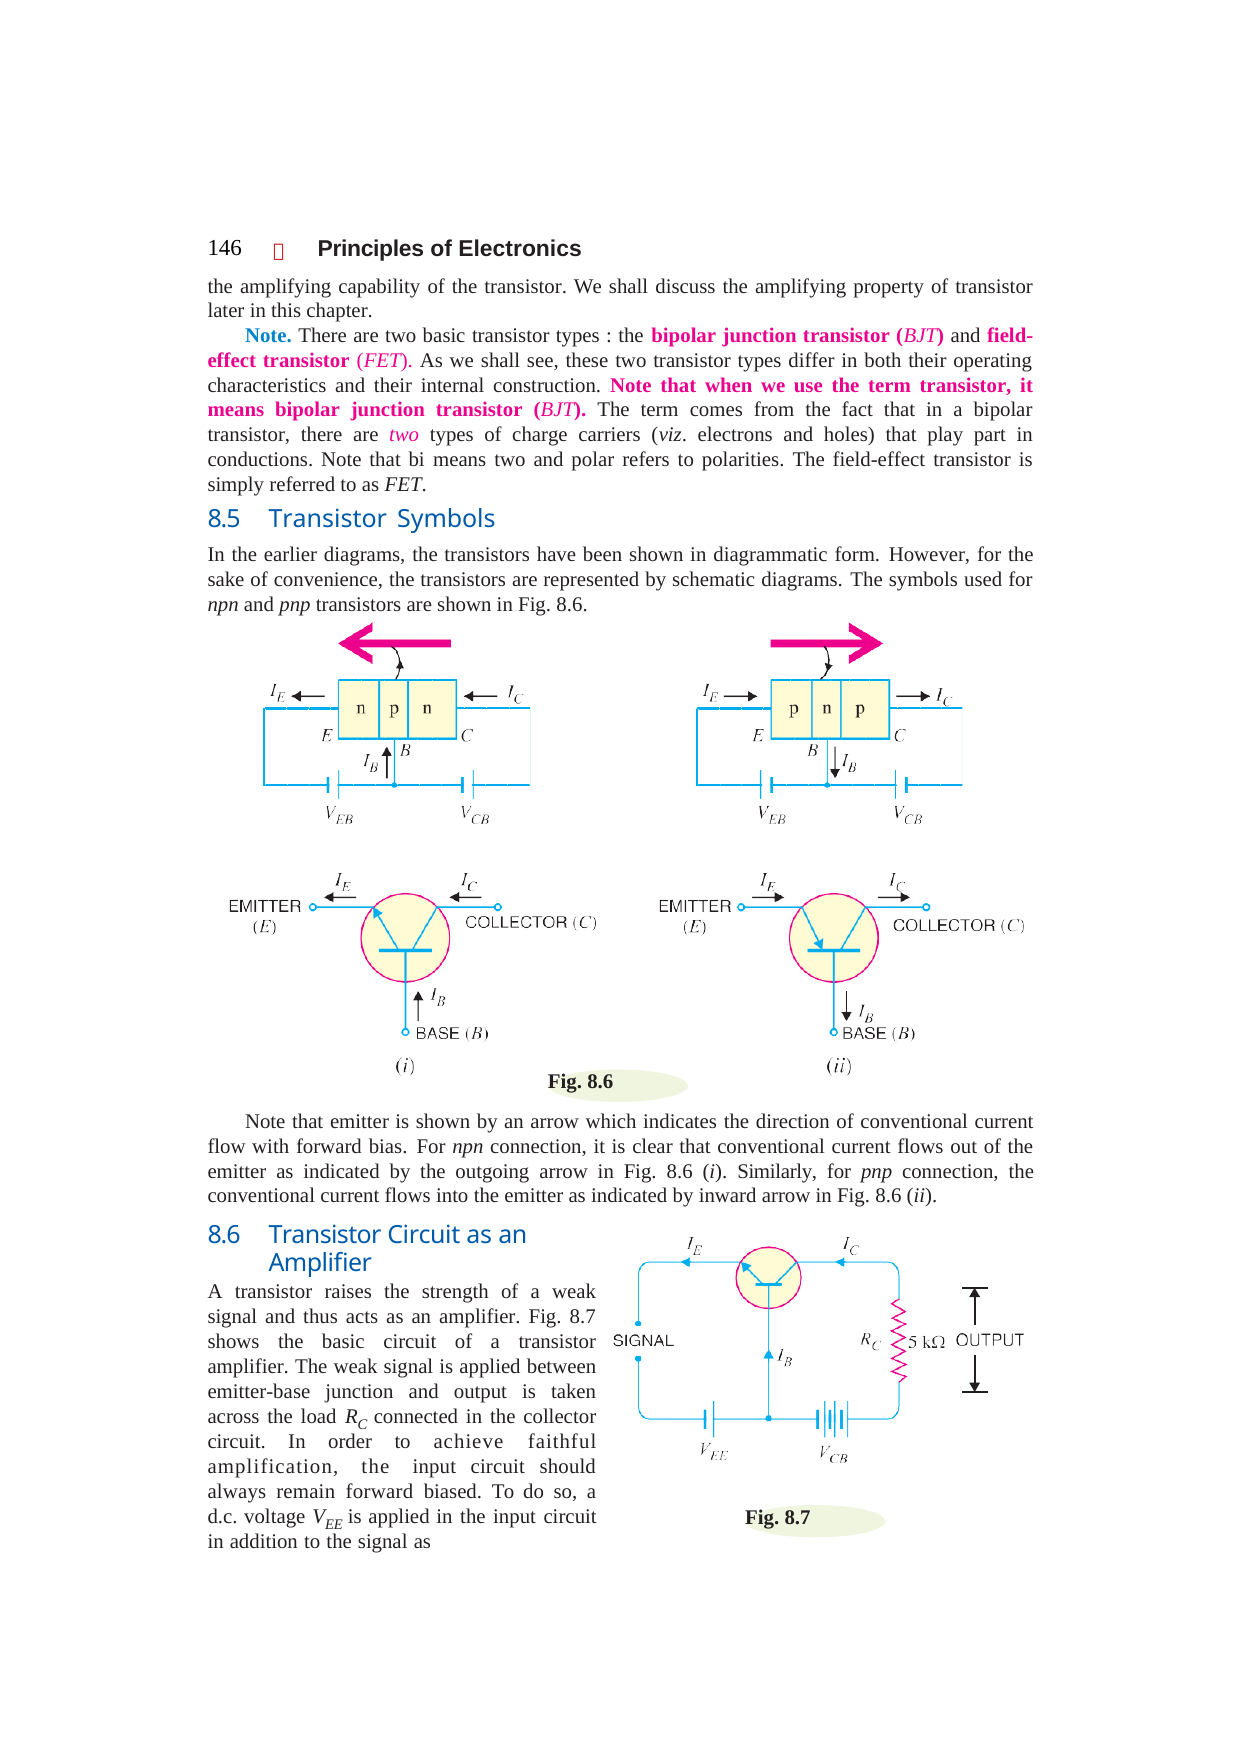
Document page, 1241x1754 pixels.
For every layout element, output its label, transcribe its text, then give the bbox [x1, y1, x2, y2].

picture [396, 1057, 414, 1076]
text A transistor raises the strength of a weak signal and thus acts as an amplifier. Fig. 8.7 shows the basic circuit of a transistor amplifier. The weak signal is applied between emitter-base junction and output is taken across the load RC connected in the collector circuit. In order to achieve faithful amplification, the input circuit should always remain forward biased. To do so, a d.c. voltage VEE is applied in the input circuit in addition to the signal as [207, 1278, 596, 1553]
picture [613, 1237, 945, 1463]
picture [229, 873, 596, 1042]
subtitle Transistor Circuit as an Amplifier [207, 1221, 594, 1278]
picture [381, 682, 406, 737]
text Note that emitter is shown by an arrow which indicates the direction of conventional current flow with forward bias. For npn connection, it is clear that conventional current flows out of the emitter as indicated by the outgoing arrow in Fig. 8.6 (i). Similarly, for pnp connection, the conventional current flows into the emitter as indicated by inward arrow in Fig. 8.6 (ii). [207, 1058, 1033, 1207]
picture [659, 873, 1024, 1042]
picture [695, 622, 963, 824]
picture [410, 682, 455, 737]
text the amplifying capability of the transistor. We shall discuss the amplifying property of transistor later in this chapter. [207, 274, 1033, 322]
picture [956, 1333, 1024, 1346]
picture [263, 622, 531, 824]
text Note. There are two basic transistor types : the bipolar junction transistor (BJT) and field- effect transistor (FET). As we shall see, these two transistor types differ in both their operating characteristics and their internal construction. Note that when we use the term transistor, it means bipolar junction transistor (BJT). The term comes from the fact that in a bipolar transistor, there are two types of charge carriers (viz. electrons and holes) that play part in conductions. Note that bi means two and polar refers to polarities. The field-effect transistor is simply referred to as FET. [207, 323, 1033, 496]
text In the earlier diagrams, the transistors have been shown in diagrammatic form. However, for the sake of convenience, the transistors are represented by schematic diagrams. The symbols used for npn and pnp transistors are shown in Fig. 8.6. [207, 542, 1033, 616]
picture [827, 1057, 851, 1076]
subtitle Transistor Symbols [207, 500, 1240, 534]
